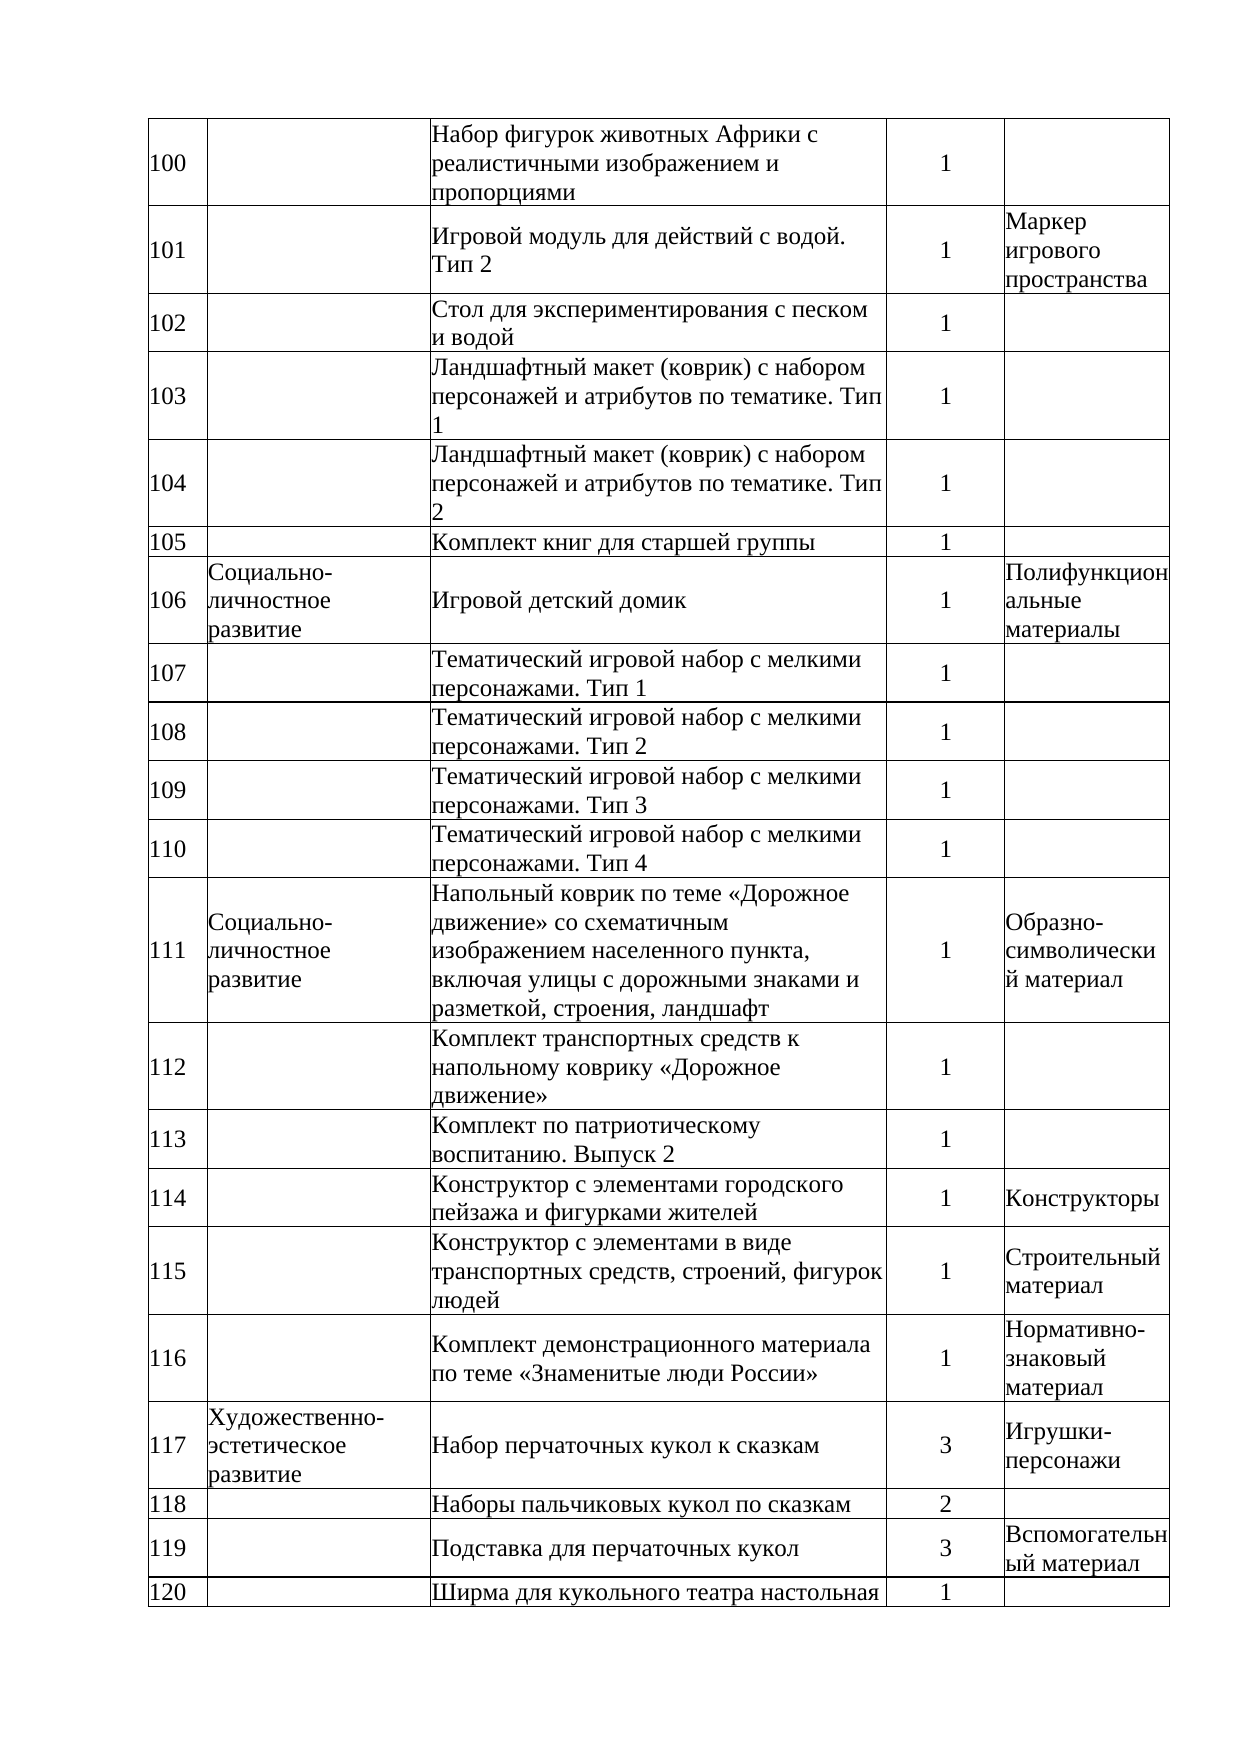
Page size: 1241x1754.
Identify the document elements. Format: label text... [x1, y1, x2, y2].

table_cell Стол для экспериментирования с песком и водой [431, 294, 886, 351]
table_cell 101 [149, 206, 207, 293]
table_cell 1 [887, 1023, 1004, 1109]
table_cell 100 [149, 119, 207, 205]
table_cell Образно-символический материал [1005, 878, 1169, 1022]
table_cell Конструктор с элементами городского пейзажа и фигурками жителей [431, 1169, 886, 1226]
table_cell 1 [887, 644, 1004, 701]
table_cell 1 [887, 557, 1004, 643]
table_cell [208, 294, 430, 351]
table_cell Набор перчаточных кукол к сказкам [431, 1402, 886, 1488]
table_cell 1 [887, 1110, 1004, 1168]
table_cell 1 [887, 1315, 1004, 1401]
table_cell [1005, 119, 1169, 205]
table_cell Конструкторы [1005, 1169, 1169, 1226]
table_cell Напольный коврик по теме «Дорожное движение» со схематичным изображением населенного пункта, включая улицы с дорожными знаками и разметкой, строения, ландшафт [431, 878, 886, 1022]
table_cell [208, 206, 430, 293]
table_cell [208, 644, 430, 701]
table_cell [208, 820, 430, 877]
table_cell Комплект транспортных средств к напольному коврику «Дорожное движение» [431, 1023, 886, 1109]
table_cell 1 [887, 352, 1004, 438]
table_cell 102 [149, 294, 207, 351]
table_cell [208, 1519, 430, 1576]
table_cell Художественно-эстетическое развитие [208, 1402, 430, 1488]
table_cell Полифункциональные материалы [1005, 557, 1169, 643]
table_cell Социально-личностное развитие [208, 878, 430, 1022]
table_cell [208, 761, 430, 818]
table_cell 111 [149, 878, 207, 1022]
table_cell 120 [149, 1578, 207, 1606]
table_cell 1 [887, 440, 1004, 526]
table_cell [208, 352, 430, 438]
table_cell 1 [887, 527, 1004, 556]
table_cell 105 [149, 527, 207, 556]
table_cell Комплект по патриотическому воспитанию. Выпуск 2 [431, 1110, 886, 1168]
table_cell [208, 1315, 430, 1401]
table_cell Ширма для кукольного театра настольная [431, 1578, 886, 1606]
table_cell 3 [887, 1402, 1004, 1488]
table_cell [208, 703, 430, 760]
table_cell Комплект демонстрационного материала по теме «Знаменитые люди России» [431, 1315, 886, 1401]
table_cell [1005, 527, 1169, 556]
table_cell Тематический игровой набор с мелкими персонажами. Тип 1 [431, 644, 886, 701]
table_cell 116 [149, 1315, 207, 1401]
table_cell Подставка для перчаточных кукол [431, 1519, 886, 1576]
table_cell [208, 527, 430, 556]
table_cell [1005, 1489, 1169, 1518]
table_cell Маркер игрового пространства [1005, 206, 1169, 293]
table_cell [1005, 644, 1169, 701]
table_cell Вспомогательный материал [1005, 1519, 1169, 1576]
table_cell [1005, 761, 1169, 818]
table_cell 1 [887, 206, 1004, 293]
table_cell [1005, 440, 1169, 526]
table_cell Наборы пальчиковых кукол по сказкам [431, 1489, 886, 1518]
table_cell [208, 119, 430, 205]
table_cell 115 [149, 1227, 207, 1313]
table_cell 113 [149, 1110, 207, 1168]
table_cell [1005, 1023, 1169, 1109]
table_cell 1 [887, 820, 1004, 877]
table_cell Нормативно-знаковый материал [1005, 1315, 1169, 1401]
table_cell [1005, 294, 1169, 351]
table_cell Игрушки-персонажи [1005, 1402, 1169, 1488]
table_cell Набор фигурок животных Африки с реалистичными изображением и пропорциями [431, 119, 886, 205]
table_cell 104 [149, 440, 207, 526]
table_cell 118 [149, 1489, 207, 1518]
table_cell Тематический игровой набор с мелкими персонажами. Тип 2 [431, 703, 886, 760]
table_cell 107 [149, 644, 207, 701]
table_cell [1005, 1110, 1169, 1168]
table_cell 1 [887, 1578, 1004, 1606]
table_cell 1 [887, 703, 1004, 760]
table_cell 1 [887, 1169, 1004, 1226]
table_cell Тематический игровой набор с мелкими персонажами. Тип 3 [431, 761, 886, 818]
table_cell Ландшафтный макет (коврик) с набором персонажей и атрибутов по тематике. Тип 1 [431, 352, 886, 438]
table_cell [1005, 1578, 1169, 1606]
table_cell 2 [887, 1489, 1004, 1518]
table_cell [208, 1169, 430, 1226]
table_cell 103 [149, 352, 207, 438]
table_cell Социально-личностное развитие [208, 557, 430, 643]
table_cell 109 [149, 761, 207, 818]
table_cell 108 [149, 703, 207, 760]
table_cell 106 [149, 557, 207, 643]
table_cell [208, 1578, 430, 1606]
table_cell Конструктор с элементами в виде транспортных средств, строений, фигурок людей [431, 1227, 886, 1313]
table_cell [1005, 820, 1169, 877]
table_cell 114 [149, 1169, 207, 1226]
table_cell [208, 1023, 430, 1109]
table_cell [1005, 352, 1169, 438]
table_cell 110 [149, 820, 207, 877]
table_cell 112 [149, 1023, 207, 1109]
table_cell 117 [149, 1402, 207, 1488]
table_cell [1005, 703, 1169, 760]
table_cell 1 [887, 294, 1004, 351]
table_cell Игровой детский домик [431, 557, 886, 643]
table_cell 119 [149, 1519, 207, 1576]
table_cell Ландшафтный макет (коврик) с набором персонажей и атрибутов по тематике. Тип 2 [431, 440, 886, 526]
table_cell [208, 1110, 430, 1168]
table_cell 1 [887, 761, 1004, 818]
table_cell Строительный материал [1005, 1227, 1169, 1313]
table_cell Тематический игровой набор с мелкими персонажами. Тип 4 [431, 820, 886, 877]
table_cell Комплект книг для старшей группы [431, 527, 886, 556]
table_cell [208, 440, 430, 526]
table_cell [208, 1489, 430, 1518]
table_cell 1 [887, 119, 1004, 205]
table_cell [208, 1227, 430, 1313]
table_cell Игровой модуль для действий с водой. Тип 2 [431, 206, 886, 293]
table_cell 1 [887, 878, 1004, 1022]
table_cell 1 [887, 1227, 1004, 1313]
table_cell 3 [887, 1519, 1004, 1576]
